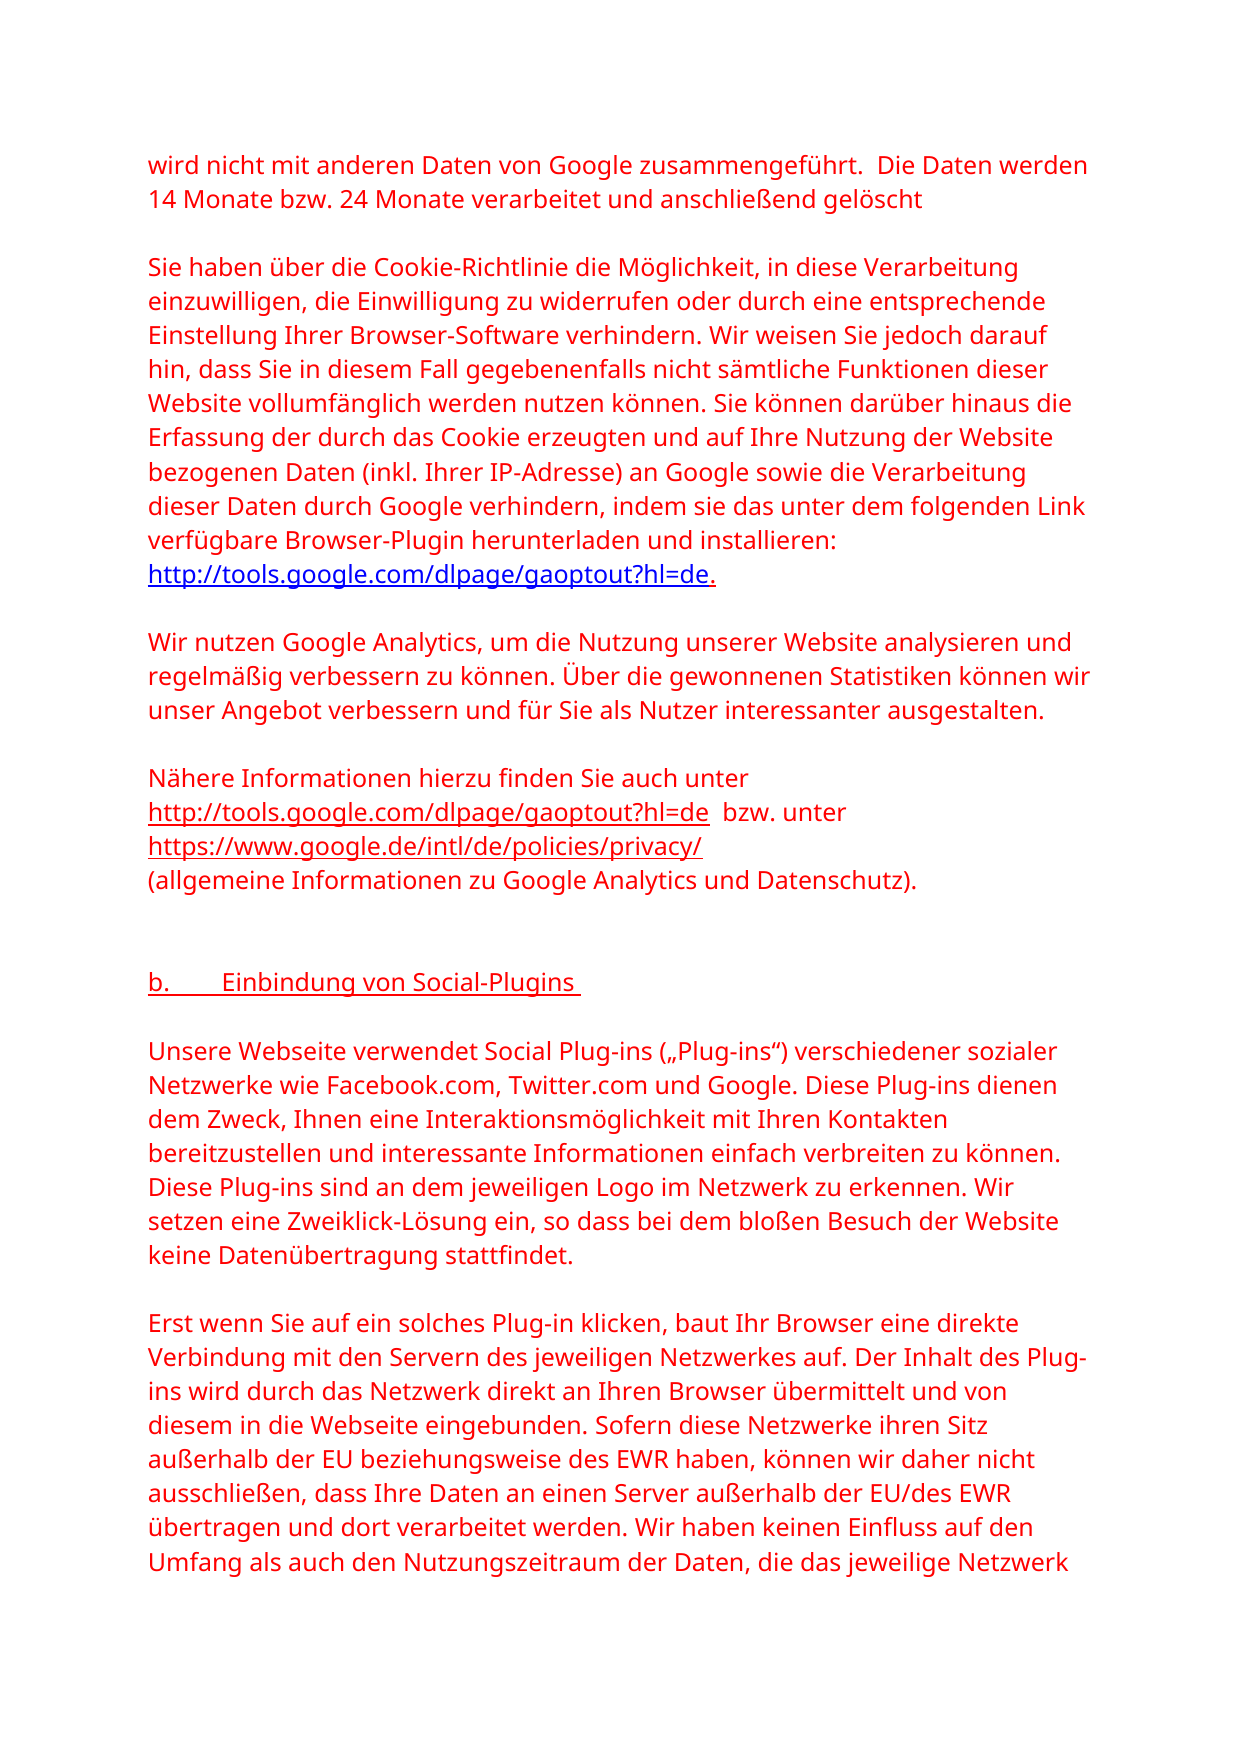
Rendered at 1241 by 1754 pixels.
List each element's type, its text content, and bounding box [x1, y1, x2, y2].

text Nähere Informationen hierzu finden Sie auch unter http://tools.google.com/dlpage/gaoptout?hl=de bzw. unter https://www.google.de/intl/de/policies/privacy/ (allgemeine Informationen zu Google Analytics und Datenschutz). [148, 761, 1093, 897]
text Unsere Webseite verwendet Social Plug-ins („Plug-ins“) verschiedener sozialer Netzwerke wie Facebook.com, Twitter.com und Google. Diese Plug-ins dienen dem Zweck, Ihnen eine Interaktionsmöglichkeit mit Ihren Kontakten bereitzustellen und interessante Informationen einfach verbreiten zu können. Diese Plug-ins sind an dem jeweiligen Logo im Netzwerk zu erkennen. Wir setzen eine Zweiklick-Lösung ein, so dass bei dem bloßen Besuch der Website keine Datenübertragung stattfindet. [148, 1033, 1093, 1272]
text b. Einbindung von Social-Plugins [148, 965, 1093, 999]
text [148, 1306, 1093, 1578]
text Sie haben über die Cookie-Richtlinie die Möglichkeit, in diese Verarbeitung einzuwilligen, die Einwilligung zu widerrufen oder durch eine entsprechende Einstellung Ihrer Browser-Software verhindern. Wir weisen Sie jedoch darauf hin, dass Sie in diesem Fall gegebenenfalls nicht sämtliche Funktionen dieser Website vollumfänglich werden nutzen können. Sie können darüber hinaus die Erfassung der durch das Cookie erzeugten und auf Ihre Nutzung der Website bezogenen Daten (inkl. Ihrer IP-Adresse) an Google sowie die Verarbeitung dieser Daten durch Google verhindern, indem sie das unter dem folgenden Link verfügbare Browser-Plugin herunterladen und installieren: http://tools.google.com/dlpage/gaoptout?hl=de. [148, 250, 1093, 590]
text Wir nutzen Google Analytics, um die Nutzung unserer Website analysieren und regelmäßig verbessern zu können. Über die gewonnenen Statistiken können wir unser Angebot verbessern und für Sie als Nutzer interessanter ausgestalten. [148, 624, 1093, 727]
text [148, 148, 1093, 216]
